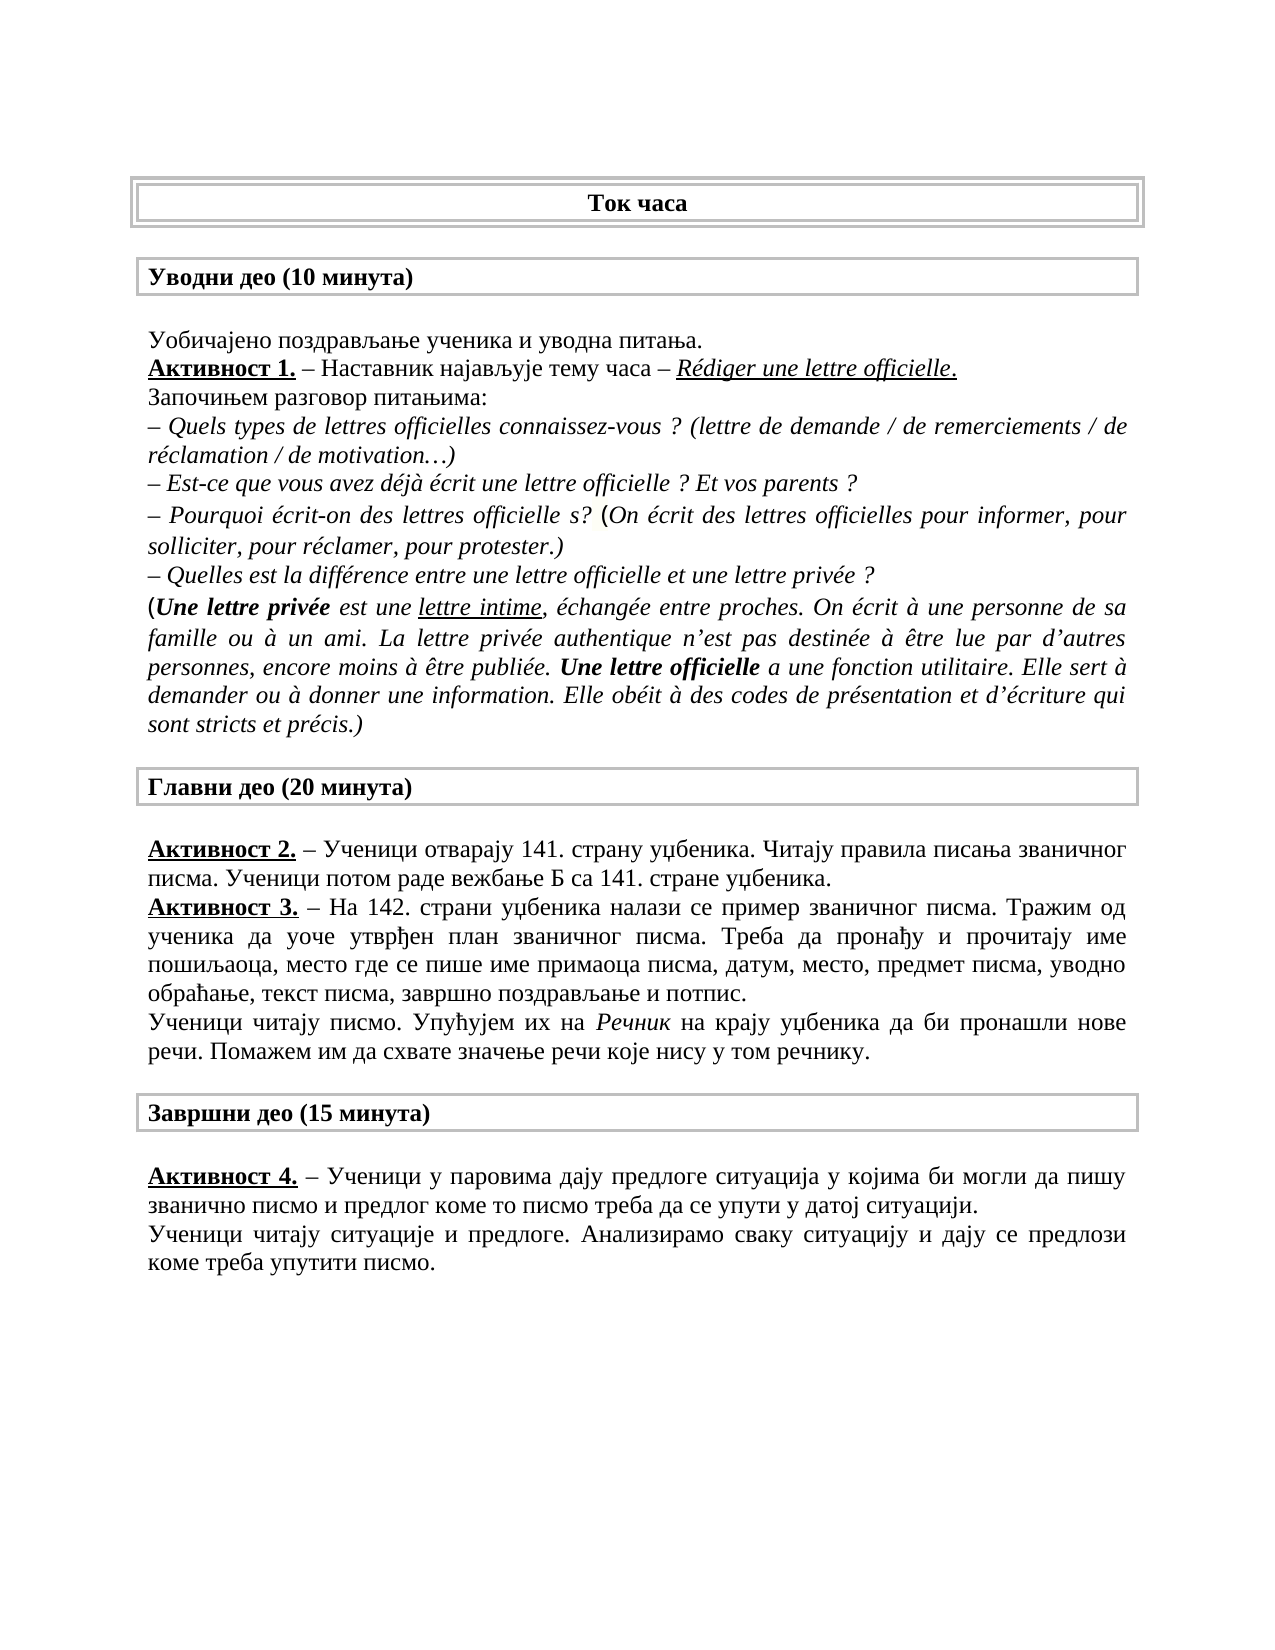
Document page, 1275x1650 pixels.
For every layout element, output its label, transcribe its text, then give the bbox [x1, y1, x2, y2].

text Уводни део (10 минута) [139, 260, 1136, 293]
text Ученици читају писмо. Упућујем их на Речник на крају уџбеника да би пронашли нове речи. Помажем им да схвате значење речи које нису у том речнику. [148, 1007, 1127, 1064]
text Активност 2. – Ученици отварају 141. страну уџбеника. Читају правила писања званичног писма. Ученици потом раде вежбање Б са 141. стране уџбеника. [148, 834, 1127, 892]
text – Est-ce que vous avez déjà écrit une lettre officielle ? Et vos parents ? [148, 468, 1127, 497]
text – Quels types de lettres officielles connaissez-vous ? (lettre de demande / de remerciements / de réclamation / de motivation…) [148, 411, 1127, 468]
text Активност 1. – Наставник најављује тему часа – Rédiger une lettre officielle. [148, 353, 1127, 382]
text Главни део (20 минута) [139, 770, 1136, 803]
text Активност 3. – На 142. страни уџбеника налази се пример званичног писма. Тражим од ученика да уоче утврђен план званичног писма. Треба да пронађу и прочитају име пошиљаоца, место где се пише име примаоца писма, датум, место, предмет писма, уводно обраћање, текст писма, завршно поздрављање и потпис. [148, 892, 1127, 1007]
text Завршни део (15 минута) [139, 1096, 1136, 1129]
text (Une lettre privée est une lettre intime, échangée entre proches. On écrit à une personne de sa famille ou à un ami. La lettre privée authentique n’est pas destinée à être lue par d’autres personnes, encore moins à être publiée. Une lettre officielle a une fonction utilitaire. Elle sert à demander ou à donner une information. Elle obéit à des codes de présentation et d’écriture qui sont stricts et précis.) [148, 589, 1127, 738]
text – Quelles est la différence entre une lettre officielle et une lettre privée ? [148, 560, 1127, 589]
text Ученици читају ситуације и предлоге. Анализирамо сваку ситуацију и дају се предлози коме треба упутити писмо. [148, 1219, 1127, 1276]
text Уобичајено поздрављање ученика и уводна питања. [148, 325, 1127, 353]
text – Pourquoi écrit-on des lettres officielle s? (On écrit des lettres officielles pour informer, pour solliciter, pour réclamer, pour protester.) [148, 497, 1127, 560]
text Започињем разговор питањима: [148, 382, 1127, 411]
text Активност 4. – Ученици у паровима дају предлоге ситуација у којима би могли да пишу званично писмо и предлог коме то писмо треба да се упути у датој ситуацији. [148, 1161, 1127, 1219]
text Ток часа [133, 180, 1142, 225]
